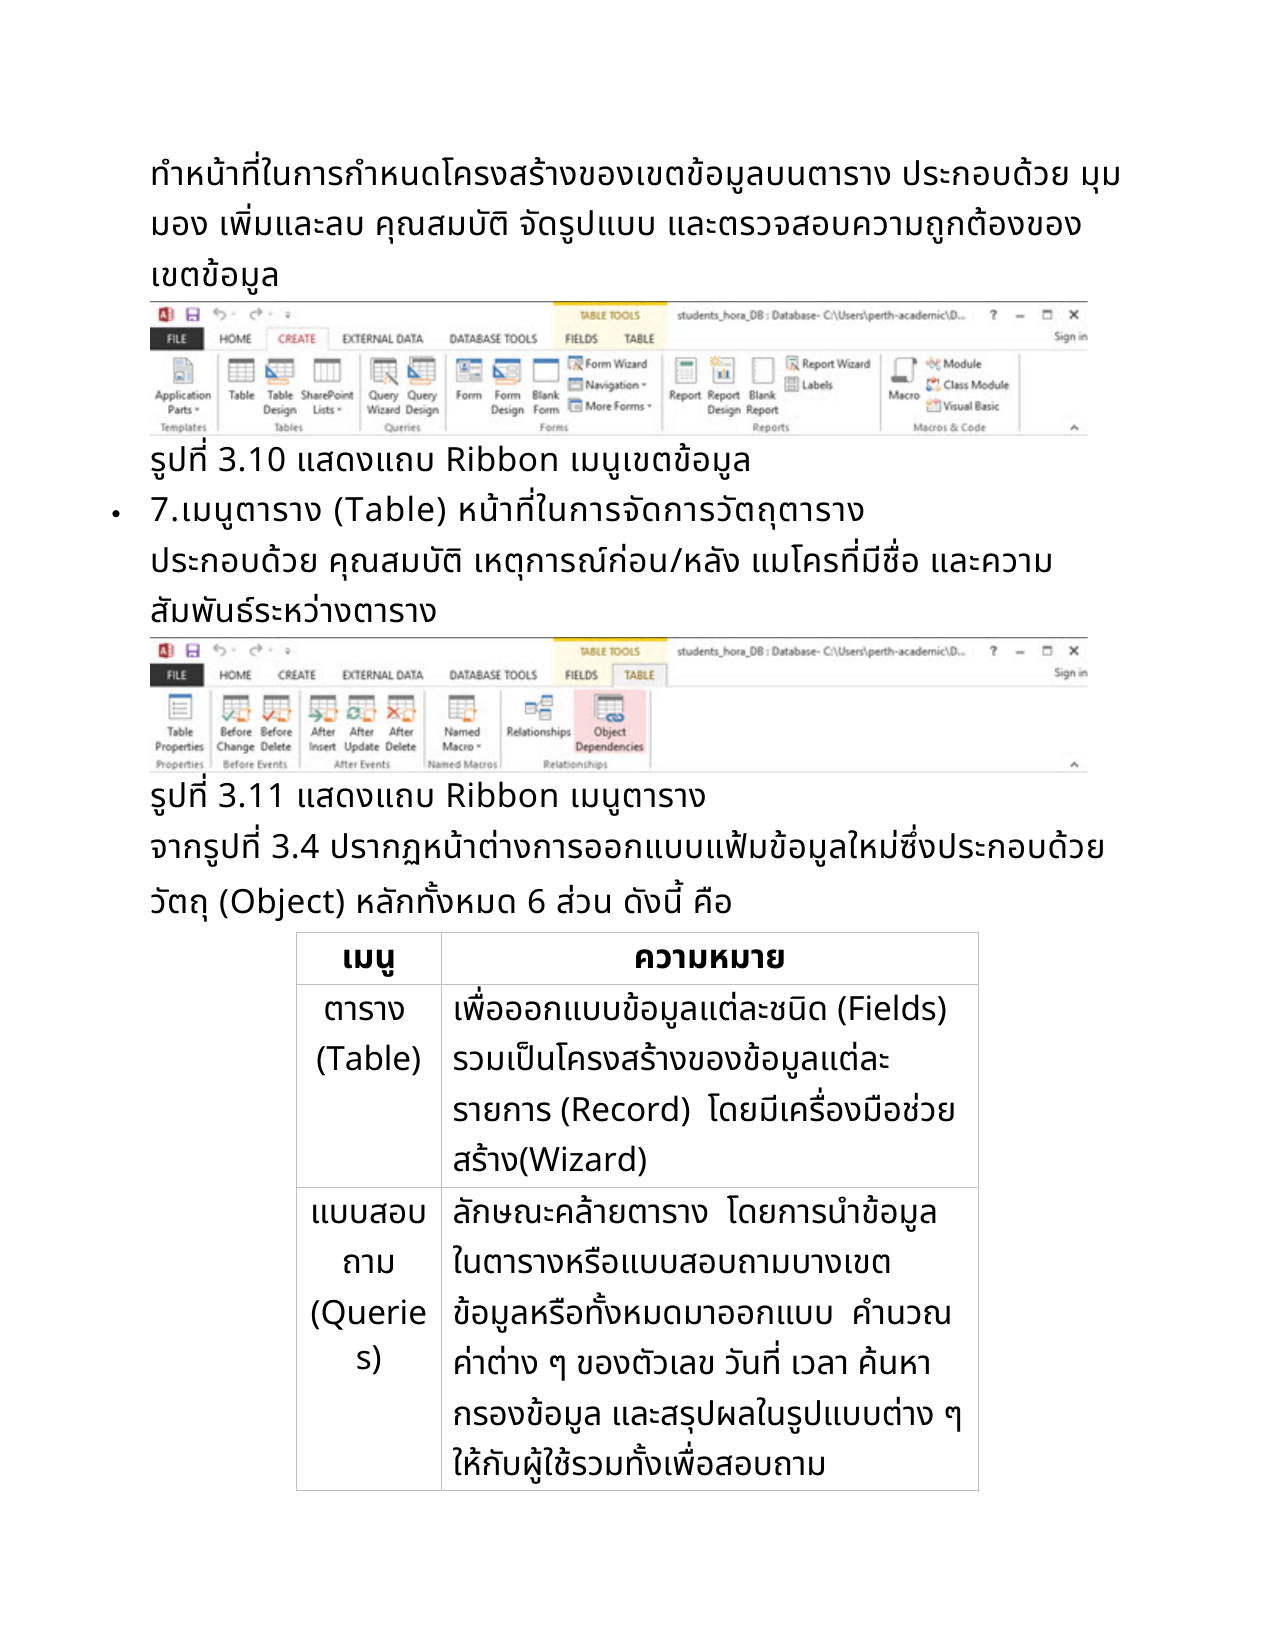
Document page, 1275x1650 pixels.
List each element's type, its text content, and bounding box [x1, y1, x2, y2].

picture [150, 301, 1088, 436]
text จากรูปที่ 3.4 ปรากฏหน้าต่างการออกแบบแฟ้มข้อมูลใหม่ซึ่งประกอบด้วยวัตถุ (Object) หลักทั้งหมด 6 ส่วน ดังนี้ คือ [150, 823, 1125, 928]
table_cell ลักษณะคล้ายตาราง โดยการนำข้อมูลในตารางหรือแบบสอบถามบางเขตข้อมูลหรือทั้งหมดมาออกแบบ คำนวณค่าต่าง ๆ ของตัวเลข วันที่ เวลา ค้นหา กรองข้อมูล และสรุปผลในรูปแบบต่าง ๆ ให้กับผู้ใช้รวมทั้งเพื่อสอบถาม [442, 1188, 978, 1490]
picture [150, 637, 1088, 773]
table_header เมนู [297, 933, 441, 983]
table_cell แบบสอบถาม (Queries) [297, 1188, 441, 1490]
table_header ความหมาย [442, 933, 978, 983]
subtitle 7.เมนูตาราง (Table) หน้าที่ในการจัดการวัตถุตาราง [112, 486, 1125, 537]
table_cell ตาราง (Table) [297, 985, 441, 1187]
table_cell เพื่อออกแบบข้อมูลแต่ละชนิด (Fields) รวมเป็นโครงสร้างของข้อมูลแต่ละรายการ (Record) โดยมีเครื่องมือช่วยสร้าง(Wizard) [442, 985, 978, 1187]
